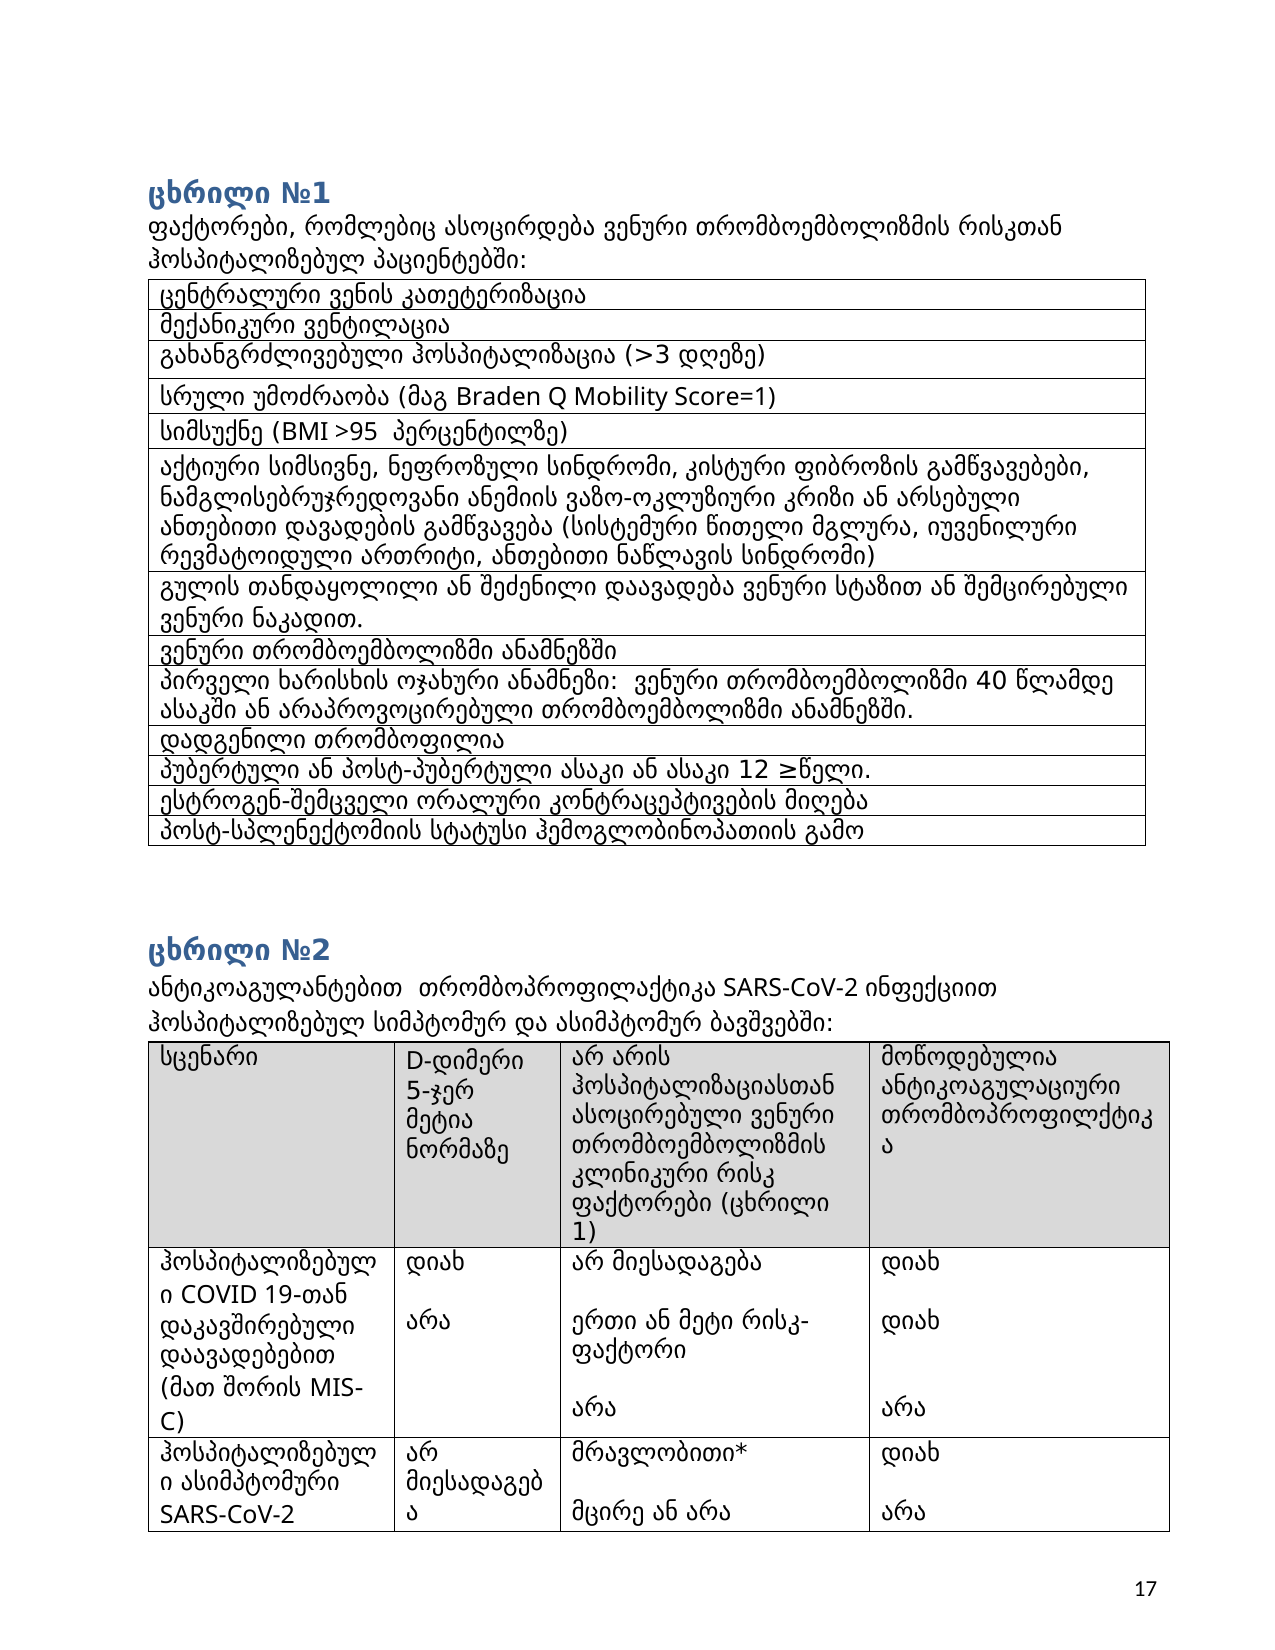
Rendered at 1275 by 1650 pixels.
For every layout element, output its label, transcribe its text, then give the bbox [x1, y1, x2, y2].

table_cell დიახ დიახ არა [870, 1248, 1169, 1437]
table_cell პირველი ხარისხის ოჯახური ანამნეზი: ვენური თრომბოემბოლიზმი 40 წლამდე ასაკში ან არაპროვოცირებული თრომბოემბოლიზმი ანამნეზში. [149, 666, 1145, 724]
table_header D-დიმერი 5-ჯერ მეტია ნორმაზე [395, 1043, 560, 1247]
table_header სცენარი [149, 1043, 394, 1247]
table_cell ვენური თრომბოემბოლიზმი ანამნეზში [149, 636, 1145, 665]
table_cell დიახ არა [395, 1248, 560, 1437]
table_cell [561, 1438, 869, 1531]
table_header ცენტრალური ვენის კათეტერიზაცია [149, 280, 1145, 309]
table_header არ არის ჰოსპიტალიზაციასთან ასოცირებული ვენური თრომბოემბოლიზმის კლინიკური რისკ ფაქტორები (ცხრილი 1) [561, 1043, 869, 1247]
table_header მოწოდებულია ანტიკოაგულაციური თრომბოპროფილქტიკა [870, 1043, 1169, 1247]
table_cell სრული უმოძრაობა (მაგ Braden Q Mobility Score=1) [149, 379, 1145, 413]
table_cell სიმსუქნე (BMI >95 პერცენტილზე) [149, 414, 1145, 448]
table_cell დიახ არა [870, 1438, 1169, 1531]
table_cell მექანიკური ვენტილაცია [149, 310, 1145, 339]
table_cell პოსტ-სპლენექტომიის სტატუსი ჰემოგლობინოპათიის გამო [149, 816, 1145, 845]
table_cell არ მიესადაგება ერთი ან მეტი რისკ-ფაქტორი არა [561, 1248, 869, 1437]
table_cell პუბერტული ან პოსტ-პუბერტული ასაკი ან ასაკი 12 ≥წელი. [149, 756, 1145, 785]
table_cell ჰოსპიტალიზებული COVID 19-თან დაკავშირებული დაავადებებით (მათ შორის MIS-C) [149, 1248, 394, 1437]
table_cell ესტროგენ-შემცველი ორალური კონტრაცეპტივების მიღება [149, 786, 1145, 815]
table_cell აქტიური სიმსივნე, ნეფროზული სინდრომი, კისტური ფიბროზის გამწვავებები, ნამგლისებრუჯრედოვანი ანემიის ვაზო-ოკლუზიური კრიზი ან არსებული ანთებითი დავადების გამწვავება (სისტემური წითელი მგლურა, იუვენილური რევმატოიდული ართრიტი, ანთებითი ნაწლავის სინდრომი) [149, 449, 1145, 571]
subtitle ცხრილი №2 [148, 930, 1157, 969]
list ანტიკოაგულანტებით თრომბოპროფილაქტიკა SARS-CoV-2 ინფექციით ჰოსპიტალიზებულ სიმპტომურ და ასიმპტომურ ბავშვებში: [148, 969, 1157, 1037]
table_cell დადგენილი თრომბოფილია [149, 726, 1145, 755]
text ფაქტორები, რომლებიც ასოცირდება ვენური თრომბოემბოლიზმის რისკთან ჰოსპიტალიზებულ პაციენტებში: [148, 212, 1157, 275]
table_cell გულის თანდაყოლილი ან შეძენილი დაავადება ვენური სტაზით ან შემცირებული ვენური ნაკადით. [149, 572, 1145, 635]
subtitle ცხრილი №1 [148, 172, 1157, 212]
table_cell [149, 1438, 394, 1531]
table_cell გახანგრძლივებული ჰოსპიტალიზაცია (>3 დღეზე) [149, 341, 1145, 378]
table_cell არ მიესადაგება [395, 1438, 560, 1531]
